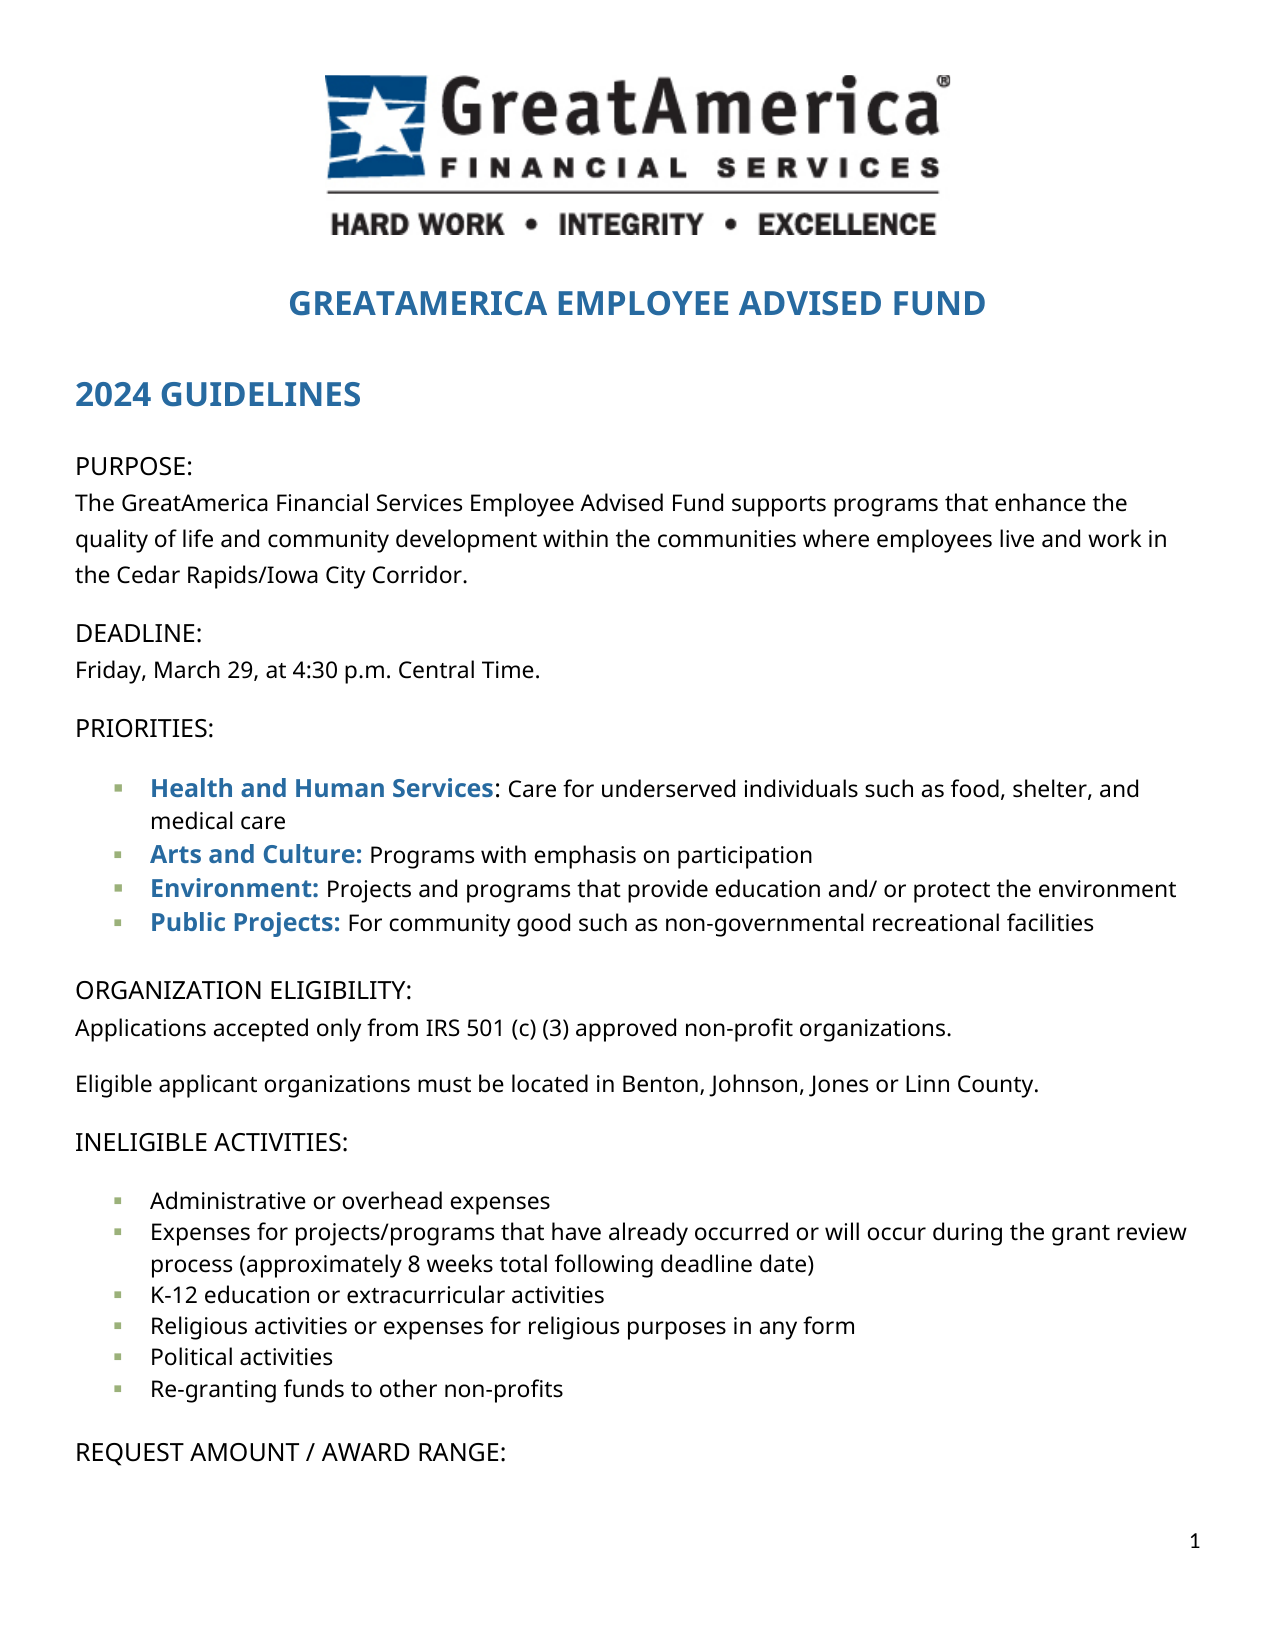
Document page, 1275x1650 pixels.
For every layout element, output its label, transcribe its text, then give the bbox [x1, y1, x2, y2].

text PRIORITIES: [75, 711, 1200, 745]
picture [325, 75, 951, 235]
list Arts and Culture: Programs with emphasis on participation [112, 836, 1200, 871]
text purpose: The GreatAmerica Financial Services Employee Advised Fund supports programs that enhance the quality of life and community development within the communities where employees live and work in the Cedar Rapids/Iowa City Corridor. [75, 448, 1200, 590]
list K-12 education or extracurricular activities [112, 1279, 1200, 1310]
text DEADLINE: Friday, March 29, at 4:30 p.m. Central Time. [75, 616, 1200, 686]
list Environment: Projects and programs that provide education and/ or protect the environment [112, 871, 1200, 904]
text Eligible applicant organizations must be located in Benton, Johnson, Jones or Linn County. [75, 1068, 1200, 1099]
list Political activities [112, 1341, 1200, 1372]
text REQUEST AMOUNT / AWARD RANGE: [75, 1435, 1200, 1469]
list Public Projects: For community good such as non-governmental recreational facilities [112, 904, 1200, 939]
list Expenses for projects/programs that have already occurred or will occur during the grant review process (approximately 8 weeks total following deadline date) [112, 1216, 1200, 1279]
list Administrative or overhead expenses [112, 1185, 1200, 1216]
text ORGANIZATION ELIGIBILITY: Applications accepted only from IRS 501 (c) (3) approved non-profit organizations. [75, 973, 1200, 1043]
text INELIGIBLE ACTIVITIES: [75, 1125, 1200, 1159]
text 2024 GUIDELINES [75, 371, 1200, 416]
list Religious activities or expenses for religious purposes in any form [112, 1310, 1200, 1341]
text GREATAMERICA EMPLOYEE ADVISED FUND [75, 280, 1200, 325]
list Re-granting funds to other non-profits [112, 1372, 1200, 1404]
list Health and Human Services: Care for underserved individuals such as food, shelter, and medical care [112, 771, 1200, 836]
